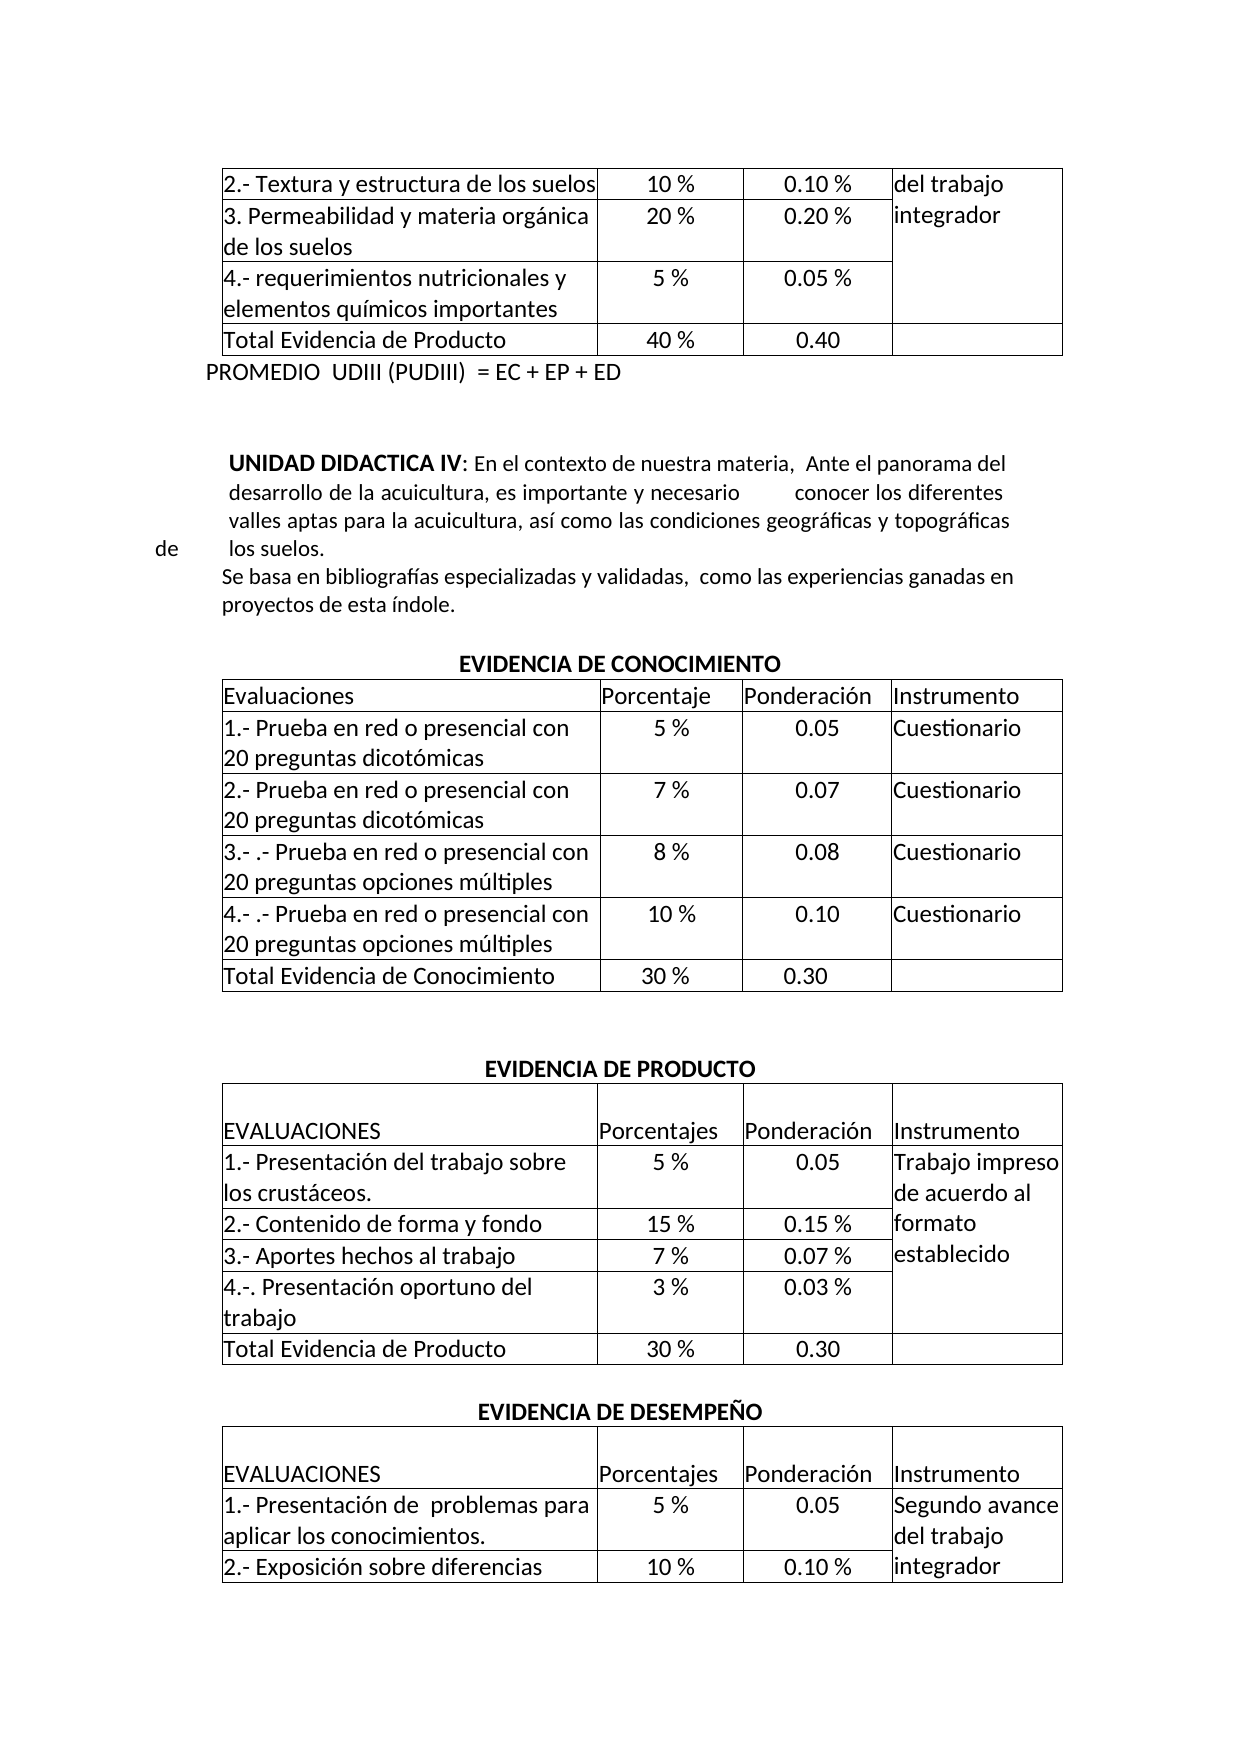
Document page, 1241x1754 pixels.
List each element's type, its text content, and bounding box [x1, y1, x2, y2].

text EVIDENCIA DE PRODUCTO [177, 1053, 1063, 1083]
table_cell 0.07 % [744, 1240, 892, 1271]
table_cell 2.- Contenido de forma y fondo [223, 1209, 597, 1239]
table_cell Total Evidencia de Conocimiento [223, 960, 600, 991]
table_cell 5 % [598, 1146, 743, 1207]
table_cell 2.- Prueba en red o presencial con 20 preguntas dicotómicas [223, 774, 600, 835]
table_header Instrumento [893, 1427, 1062, 1488]
table_cell Total Evidencia de Producto [223, 1334, 597, 1364]
table_cell 5 % [598, 1489, 743, 1550]
table_cell Trabajo impreso de acuerdo al formato establecido [893, 1146, 1062, 1333]
table_header Porcentajes [598, 1084, 743, 1145]
table_cell 5 % [601, 712, 742, 773]
table_header Porcentaje [601, 680, 742, 711]
table_cell 15 % [598, 1209, 743, 1239]
table_header EVALUACIONES [223, 1427, 597, 1488]
table_cell 40 % [598, 324, 743, 355]
table_cell Cuestionario [892, 712, 1062, 773]
table_cell 3. Permeabilidad y materia orgánica de los suelos [223, 200, 597, 261]
table_cell 0.07 [743, 774, 891, 835]
table_cell 30 % [601, 960, 742, 991]
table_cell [223, 1551, 597, 1582]
table_cell 30 % [598, 1334, 743, 1364]
table_cell 0.05 [743, 712, 891, 773]
table_header Ponderación [744, 1427, 892, 1488]
table_header Porcentajes [598, 1427, 743, 1488]
table_header Ponderación [743, 680, 891, 711]
table_cell Cuestionario [892, 898, 1062, 959]
table_cell 0.08 [743, 836, 891, 897]
table_cell 1.- Prueba en red o presencial con 20 preguntas dicotómicas [223, 712, 600, 773]
table_cell 20 % [598, 200, 743, 261]
text UNIDAD DIDACTICA IV: En el contexto de nuestra materia, Ante el panorama del desarrollo de la acuicultura, es importante y necesario conocer los diferentes valles aptas para la acuicultura, así como las condiciones geográficas y topográficas de los suelos. [155, 447, 1011, 562]
table_cell 8 % [601, 836, 742, 897]
table_cell 0.10 % [744, 169, 892, 199]
table_cell 4.-. Presentación oportuno del trabajo [223, 1272, 597, 1333]
text PROMEDIO UDIII (PUDIII) = EC + EP + ED [177, 356, 1063, 386]
table_cell 1.- Presentación del trabajo sobre los crustáceos. [223, 1146, 597, 1207]
table_cell Total Evidencia de Producto [223, 324, 597, 355]
table_cell 0.40 [744, 324, 892, 355]
table_cell 4.- .- Prueba en red o presencial con 20 preguntas opciones múltiples [223, 898, 600, 959]
table_cell 0.10 % [744, 1551, 892, 1582]
table_cell 0.30 [743, 960, 891, 991]
table_cell [893, 1334, 1062, 1364]
table_cell 0.10 [743, 898, 891, 959]
table_cell 0.05 % [744, 262, 892, 323]
table_cell 2.- Textura y estructura de los suelos [223, 169, 597, 199]
table_cell 0.03 % [744, 1272, 892, 1333]
table_cell [893, 324, 1062, 355]
table_cell 7 % [601, 774, 742, 835]
table_cell 1.- Presentación de problemas para aplicar los conocimientos. [223, 1489, 597, 1550]
table_cell Cuestionario [892, 774, 1062, 835]
table_cell 0.15 % [744, 1209, 892, 1239]
table_header Evaluaciones [223, 680, 600, 711]
table_cell 4.- requerimientos nutricionales y elementos químicos importantes [223, 262, 597, 323]
table_header Instrumento [893, 1084, 1062, 1145]
table_cell 10 % [598, 169, 743, 199]
table_cell [892, 960, 1062, 991]
table_cell 3.- Aportes hechos al trabajo [223, 1240, 597, 1271]
table_cell 0.30 [744, 1334, 892, 1364]
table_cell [893, 169, 1062, 323]
table_cell 10 % [598, 1551, 743, 1582]
table_cell 10 % [601, 898, 742, 959]
table_cell 3.- .- Prueba en red o presencial con 20 preguntas opciones múltiples [223, 836, 600, 897]
table_cell 5 % [598, 262, 743, 323]
table_cell 0.20 % [744, 200, 892, 261]
text EVIDENCIA DE CONOCIMIENTO [177, 649, 1063, 679]
table_cell 3 % [598, 1272, 743, 1333]
text Se basa en bibliografías especializadas y validadas, como las experiencias ganadas en proyectos de esta índole. [177, 447, 1063, 618]
table_cell Cuestionario [892, 836, 1062, 897]
table_cell 0.05 [744, 1489, 892, 1550]
text EVIDENCIA DE DESEMPEÑO [177, 1396, 1063, 1426]
table_header EVALUACIONES [223, 1084, 597, 1145]
table_header Instrumento [892, 680, 1062, 711]
table_cell 7 % [598, 1240, 743, 1271]
table_cell Segundo avance del trabajo integrador [893, 1489, 1062, 1582]
table_header Ponderación [744, 1084, 892, 1145]
table_cell 0.05 [744, 1146, 892, 1207]
